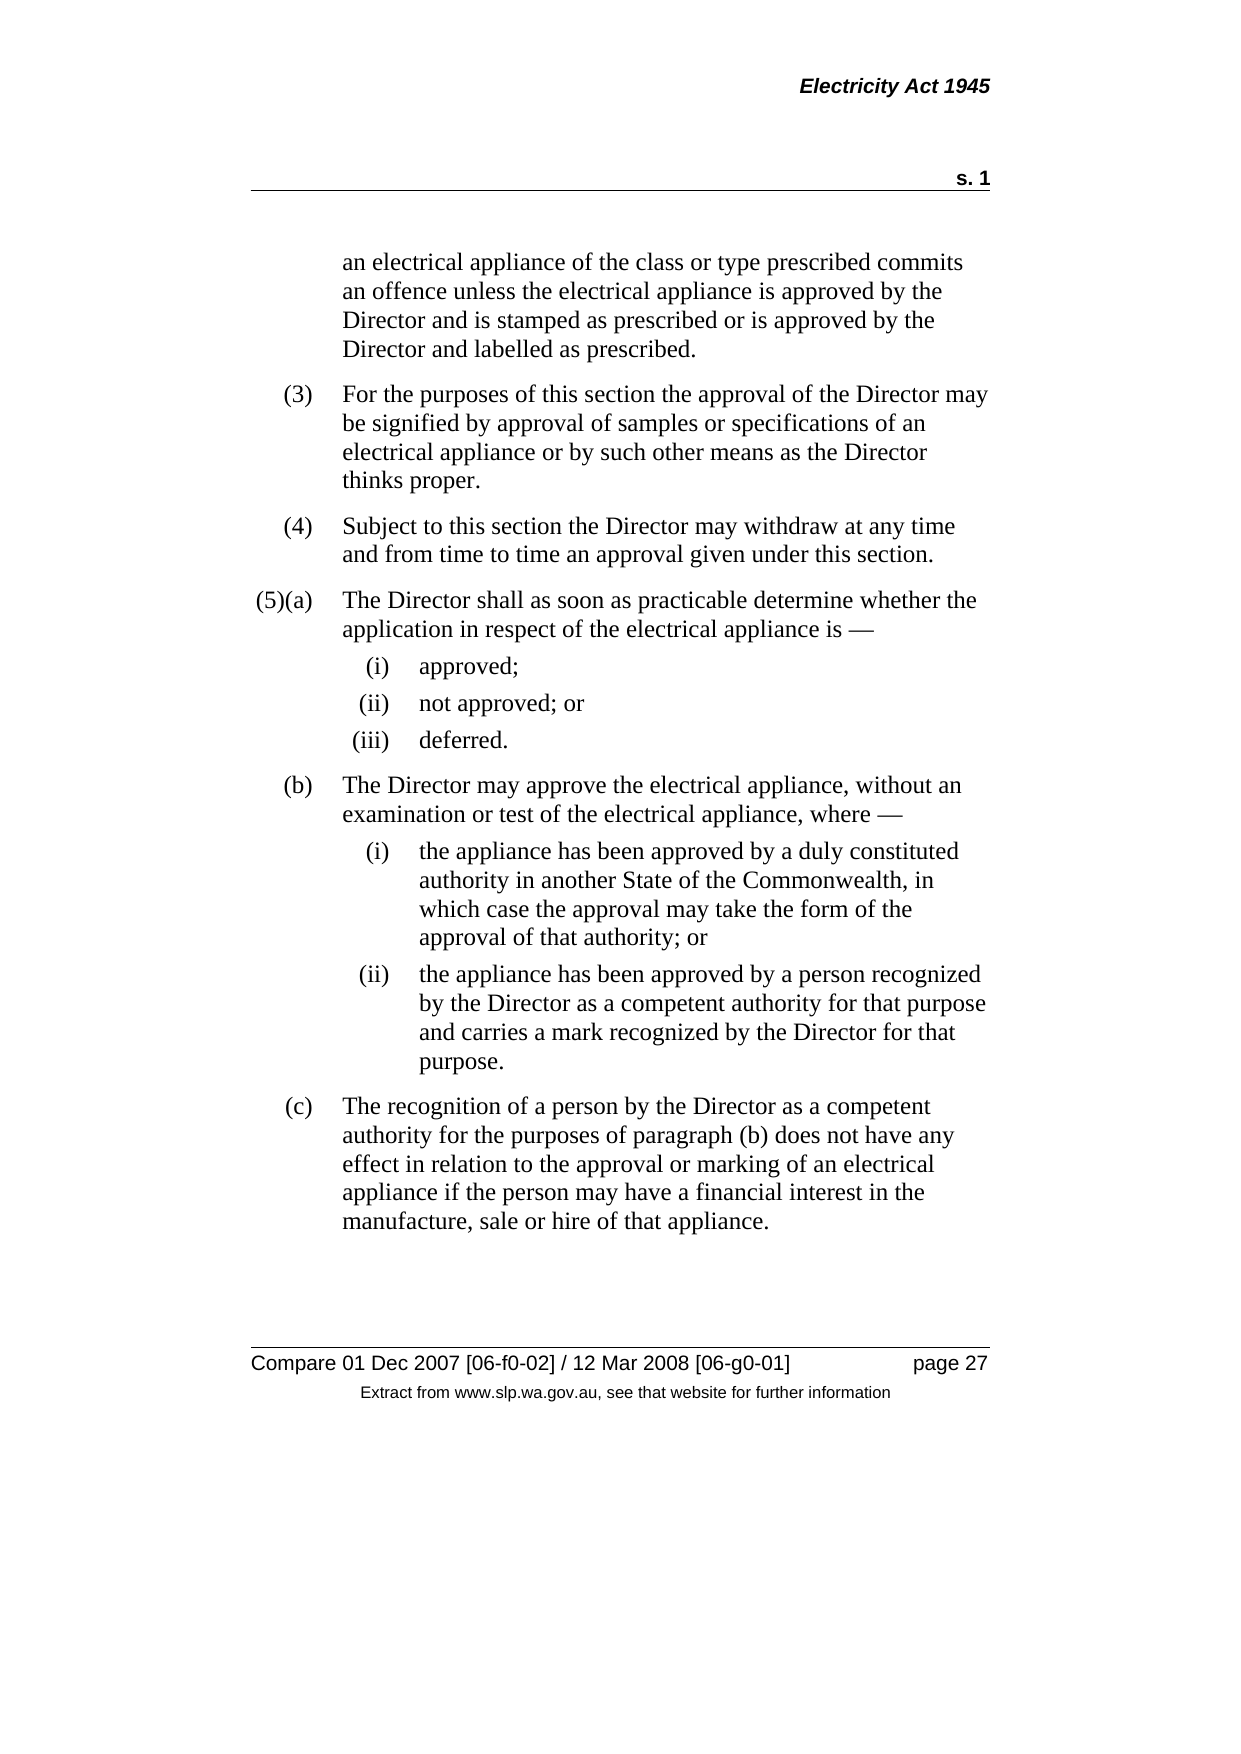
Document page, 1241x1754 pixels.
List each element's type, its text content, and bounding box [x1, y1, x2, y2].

text (4) Subject to this section the Director may withdraw at any time and from time to time an approval given under this section. [251, 511, 990, 568]
text (3) For the purposes of this section the approval of the Director may be signified by approval of samples or specifications of an electrical appliance or by such other means as the Director thinks proper. [251, 379, 990, 494]
text (ii) not approved; or [251, 688, 990, 717]
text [251, 247, 990, 362]
text (5)(a) The Director shall as soon as practicable determine whether the application in respect of the electrical appliance is — [251, 585, 990, 642]
text (b) The Director may approve the electrical appliance, without an examination or test of the electrical appliance, where — [251, 770, 990, 828]
text (ii) the appliance has been approved by a person recognized by the Director as a competent authority for that purpose and carries a mark recognized by the Director for that purpose. [251, 959, 990, 1074]
text (i) approved; [251, 651, 990, 679]
text (i) the appliance has been approved by a duly constituted authority in another State of the Commonwealth, in which case the approval may take the form of the approval of that authority; or [251, 836, 990, 951]
text (c) The recognition of a person by the Director as a competent authority for the purposes of paragraph (b) does not have any effect in relation to the approval or marking of an electrical appliance if the person may have a financial interest in the manufacture, sale or hire of that appliance. [251, 1091, 990, 1235]
text (iii) deferred. [251, 725, 990, 754]
